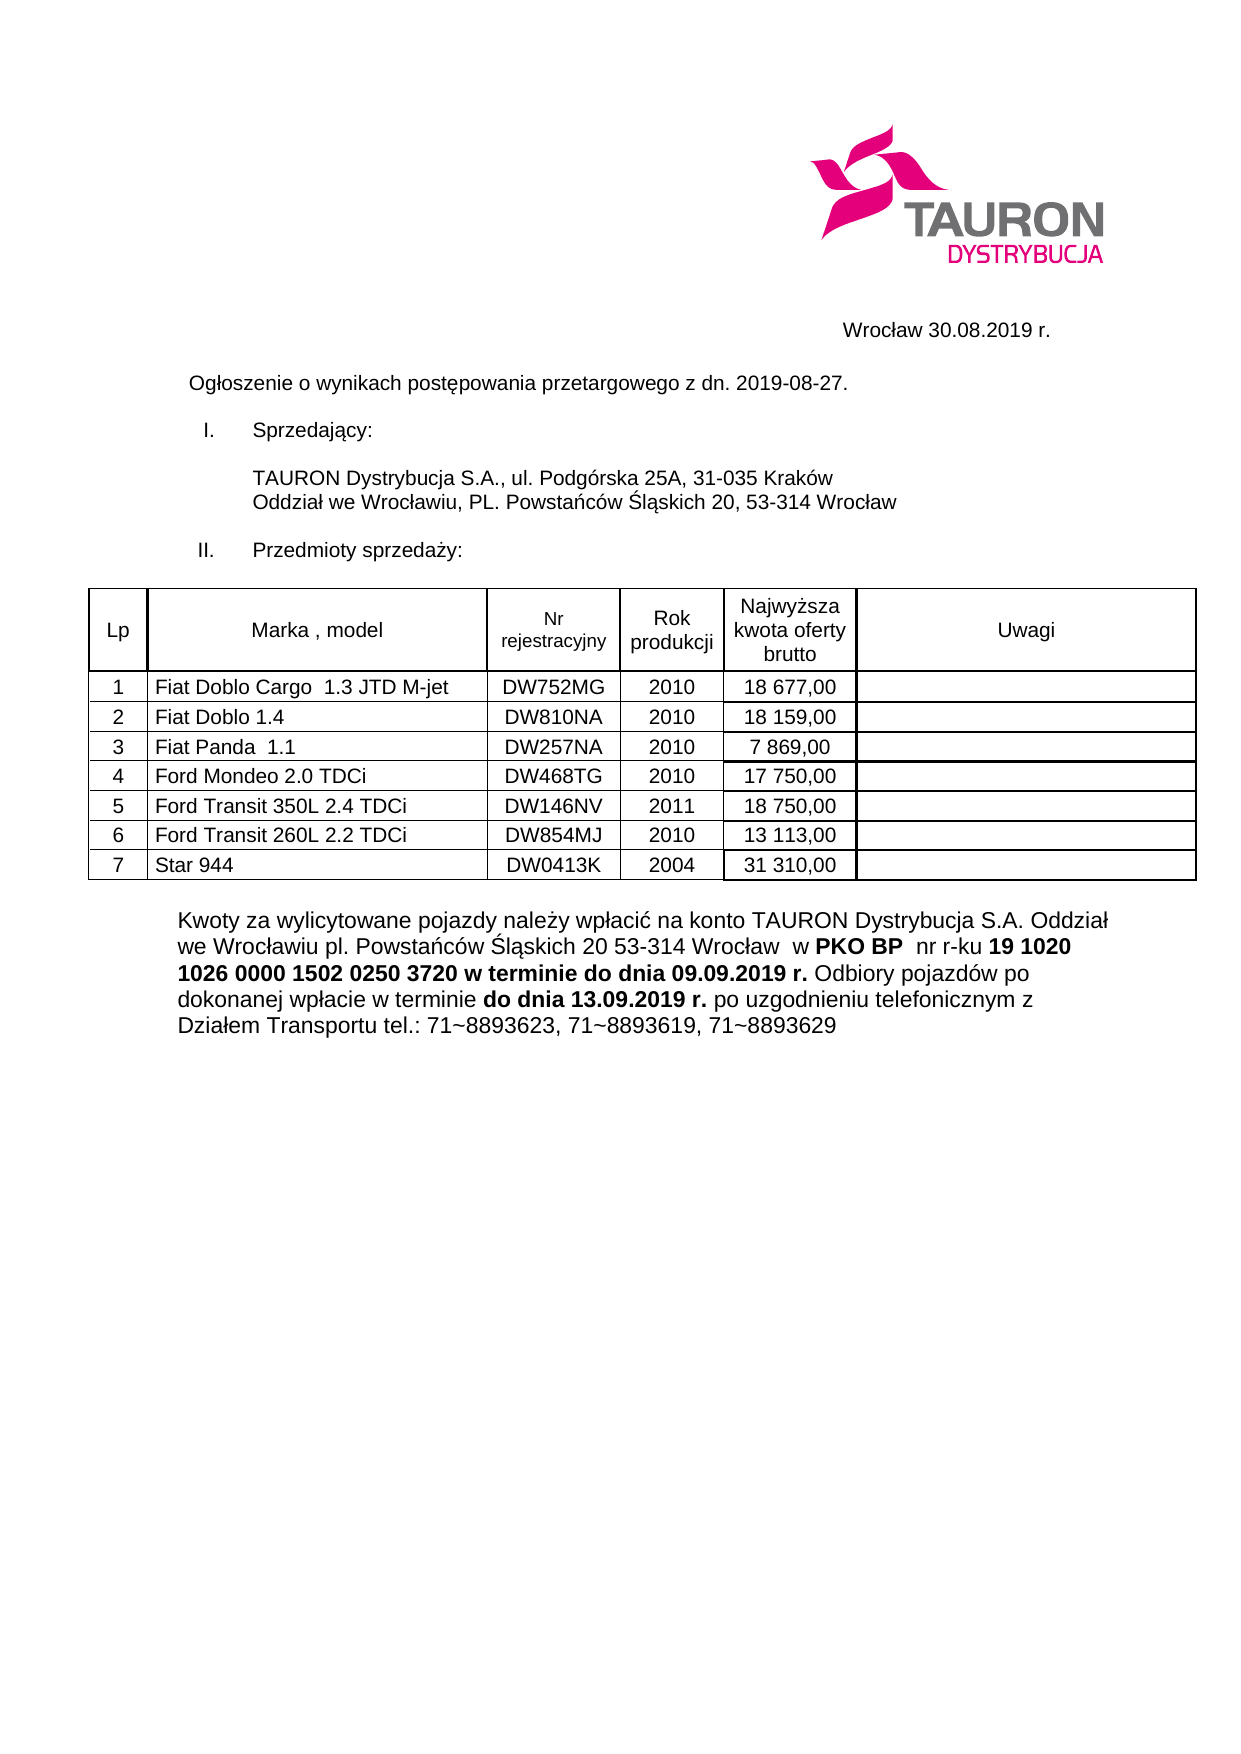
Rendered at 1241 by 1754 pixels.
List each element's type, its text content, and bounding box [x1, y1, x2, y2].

table_cell DW0413K [488, 850, 620, 878]
table_cell Fiat Doblo Cargo 1.3 JTD M-jet [148, 672, 487, 701]
table_cell Ford Transit 350L 2.4 TDCi [148, 791, 487, 819]
table_cell 2004 [621, 850, 723, 878]
table_cell Ford Transit 260L 2.2 TDCi [148, 821, 487, 849]
table_cell 3 [89, 731, 147, 760]
table_cell 31 310,00 [725, 851, 855, 878]
table_header Marka , model [149, 589, 486, 670]
table_cell 7 [89, 849, 147, 878]
text Kwoty za wylicytowane pojazdy należy wpłacić na konto TAURON Dystrybucja S.A. Oddział we Wrocławiu pl. Powstańców Śląskich 20 53-314 Wrocław w PKO BP nr r-ku 19 1020 1026 0000 1502 0250 3720 w terminie do dnia 09.09.2019 r. Odbiory pojazdów po dokonanej wpłacie w terminie do dnia 13.09.2019 r. po uzgodnieniu telefonicznym z Działem Transportu tel.: 71~8893623, 71~8893619, 71~8893629 [177, 907, 1122, 1039]
table_cell [858, 703, 1195, 731]
text Wrocław 30.08.2019 r. [664, 318, 1122, 342]
table_header Najwyższa kwota oferty brutto [725, 589, 855, 670]
table_cell [858, 792, 1195, 819]
table_cell DW468TG [488, 761, 620, 790]
table_cell [858, 672, 1195, 701]
table_cell DW257NA [488, 732, 620, 760]
table_cell Ford Mondeo 2.0 TDCi [148, 761, 487, 790]
table_cell 4 [89, 760, 147, 790]
table_header Nr rejestracyjny [488, 589, 619, 670]
table_cell [858, 763, 1195, 790]
table_cell DW146NV [488, 791, 620, 819]
table_cell 1 [89, 672, 147, 701]
table_cell 18 159,00 [724, 703, 855, 731]
text Ogłoszenie o wynikach postępowania przetargowego z dn. 2019-08-27. [177, 370, 1122, 394]
list Sprzedający: [215, 418, 1122, 442]
table_header Lp [90, 589, 146, 670]
table_cell 2010 [621, 672, 723, 701]
table_cell [858, 822, 1195, 849]
table_cell 18 677,00 [724, 672, 855, 701]
table_cell 2 [89, 701, 147, 731]
table_cell DW810NA [488, 702, 620, 731]
table_cell Fiat Panda 1.1 [148, 732, 487, 760]
list Przedmioty sprzedaży: [215, 538, 1122, 562]
table_cell 2010 [621, 761, 723, 790]
table_cell 17 750,00 [724, 763, 855, 790]
table_cell Fiat Doblo 1.4 [148, 702, 487, 731]
table_cell 2010 [621, 732, 723, 760]
table_cell [858, 851, 1195, 878]
table_cell 6 [89, 820, 147, 849]
list Oddział we Wrocławiu, PL. Powstańców Śląskich 20, 53-314 Wrocław [252, 490, 1122, 514]
table_cell DW854MJ [488, 821, 620, 849]
table_header Rok produkcji [621, 589, 723, 670]
table_cell 13 113,00 [724, 822, 855, 849]
table_cell 2011 [621, 791, 723, 819]
table_cell DW752MG [488, 672, 620, 701]
table_cell 2010 [621, 702, 723, 731]
table_cell Star 944 [148, 850, 487, 878]
table_cell 7 869,00 [724, 733, 855, 760]
table_header Uwagi [858, 589, 1195, 670]
list TAURON Dystrybucja S.A., ul. Podgórska 25A, 31-035 Kraków [252, 466, 1122, 490]
table_cell 5 [89, 790, 147, 819]
table_cell 2010 [621, 821, 723, 849]
table_cell 18 750,00 [724, 792, 855, 819]
table_cell [858, 733, 1195, 760]
